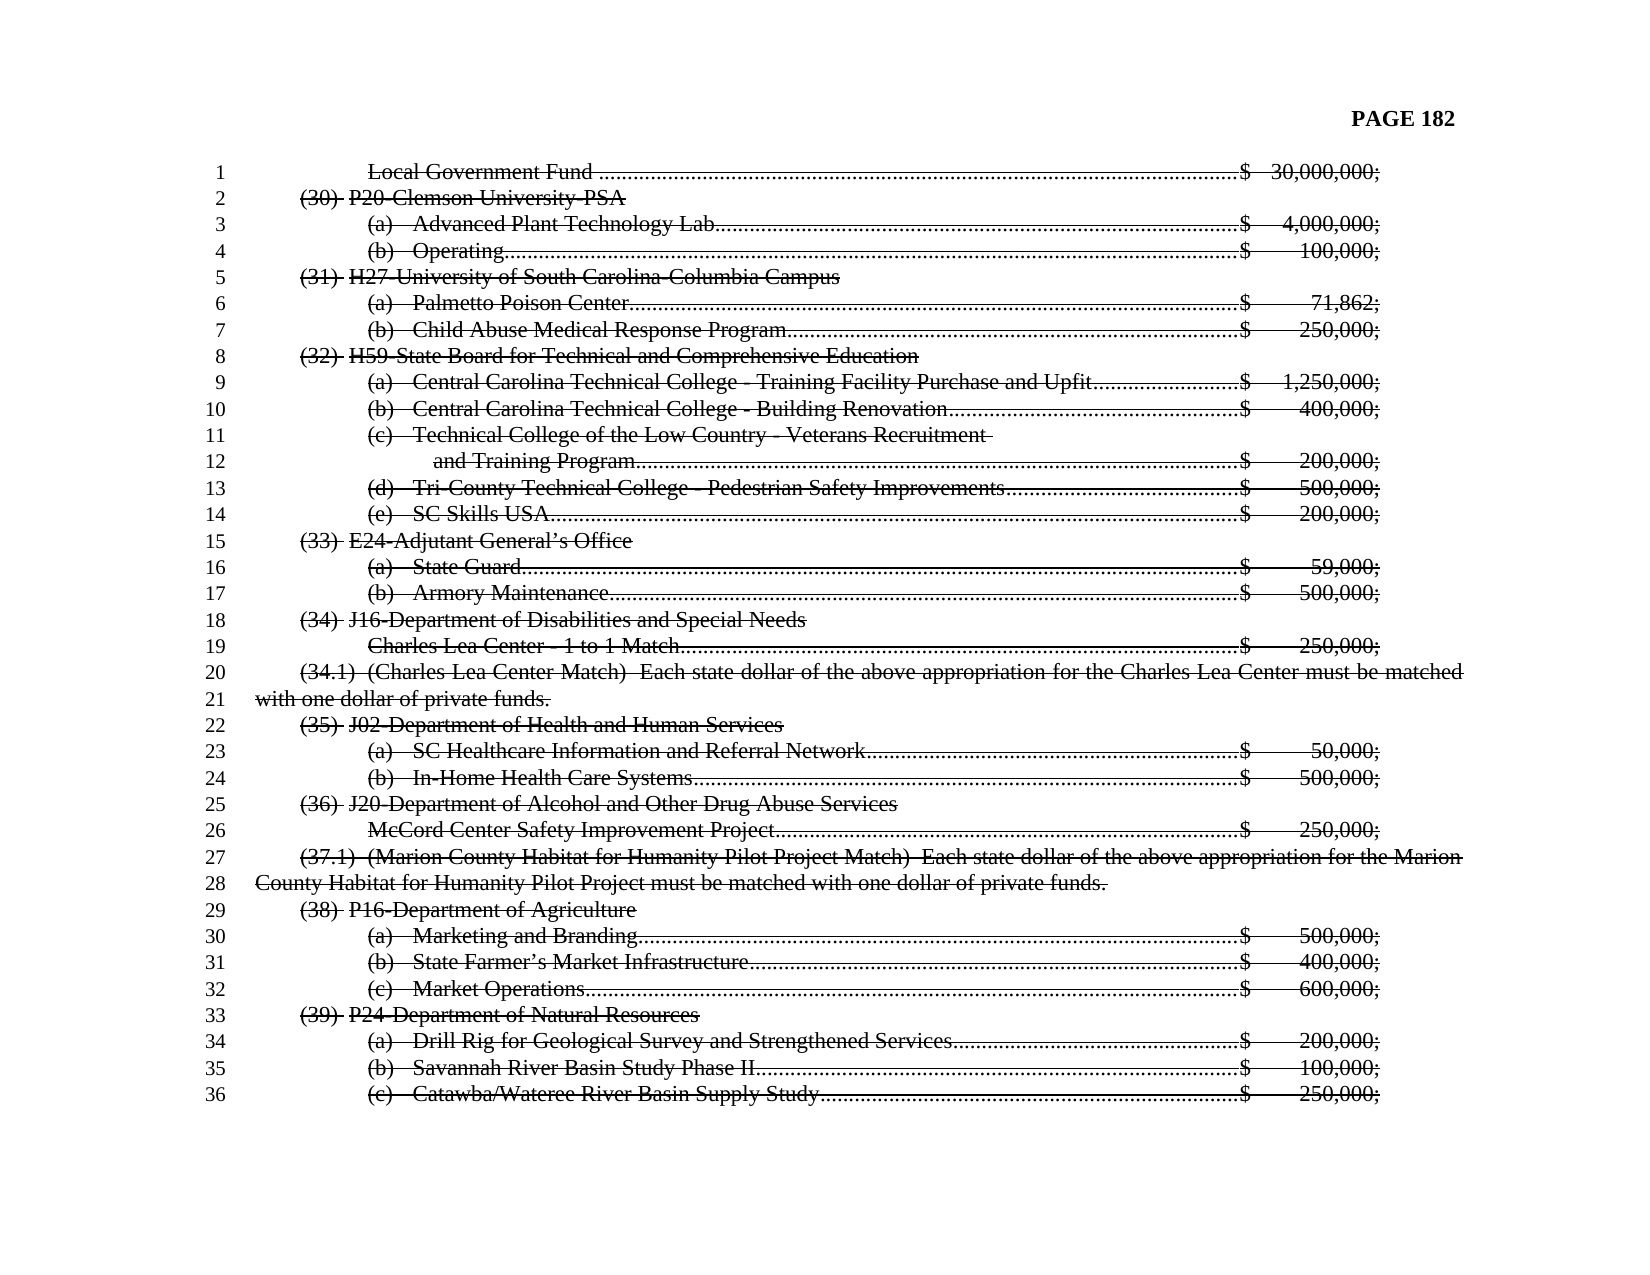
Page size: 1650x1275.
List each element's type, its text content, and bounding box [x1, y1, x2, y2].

text (a) SC Healthcare Information and Referral Network $ 50,000; [255, 737, 1464, 764]
text (b) Savannah River Basin Study Phase II $ 100,000; [255, 1054, 1464, 1080]
text (35) J02-Department of Health and Human Services [255, 711, 1464, 737]
text (31) H27-University of South Carolina-Columbia Campus [255, 263, 1464, 289]
text (b) Operating $ 100,000; [255, 237, 1464, 263]
text (30) P20-Clemson University-PSA [255, 184, 1464, 210]
text (b) Child Abuse Medical Response Program $ 250,000; [255, 316, 1464, 342]
text Local Government Fund $ 30,000,000; [255, 158, 1464, 184]
text (e) SC Skills USA $ 200,000; [255, 500, 1464, 527]
text McCord Center Safety Improvement Project $ 250,000; [255, 817, 1464, 843]
text (39) P24-Department of Natural Resources [255, 1001, 1464, 1027]
text (c) Market Operations $ 600,000; [255, 975, 1464, 1001]
text (a) Marketing and Branding $ 500,000; [255, 922, 1464, 948]
text (a) Advanced Plant Technology Lab $ 4,000,000; [255, 210, 1464, 237]
text (34.1) (Charles Lea Center Match) Each state dollar of the above appropriation for the Charles Lea Center must be matched with one dollar of private funds. [255, 658, 1464, 711]
text (b) Central Carolina Technical College - Building Renovation $ 400,000; [255, 395, 1464, 421]
text (38) P16-Department of Agriculture [255, 896, 1464, 922]
text (d) Tri-County Technical College - Pedestrian Safety Improvements $ 500,000; [255, 474, 1464, 500]
text (b) In-Home Health Care Systems $ 500,000; [255, 764, 1464, 790]
text (33) E24-Adjutant General’s Office [255, 527, 1464, 553]
text (32) H59-State Board for Technical and Comprehensive Education [255, 342, 1464, 368]
text (a) Central Carolina Technical College - Training Facility Purchase and Upfit $ 1,250,000; [255, 368, 1464, 395]
text (a) State Guard $ 59,000; [255, 553, 1464, 579]
text (36) J20-Department of Alcohol and Other Drug Abuse Services [255, 790, 1464, 817]
text (a) Drill Rig for Geological Survey and Strengthened Services $ 200,000; [255, 1027, 1464, 1054]
text (37.1) (Marion County Habitat for Humanity Pilot Project Match) Each state dollar of the above appropriation for the Marion County Habitat for Humanity Pilot Project must be matched with one dollar of private funds. [255, 843, 1464, 896]
text Charles Lea Center - 1 to 1 Match $ 250,000; [255, 632, 1464, 658]
text and Training Program $ 200,000; [255, 448, 1464, 474]
text (b) Armory Maintenance $ 500,000; [255, 579, 1464, 606]
text (34) J16-Department of Disabilities and Special Needs [255, 606, 1464, 632]
text (b) State Farmer’s Market Infrastructure $ 400,000; [255, 948, 1464, 975]
text (c) Catawba/Wateree River Basin Supply Study $ 250,000; [255, 1080, 1464, 1106]
text (a) Palmetto Poison Center $ 71,862; [255, 289, 1464, 316]
text (c) Technical College of the Low Country - Veterans Recruitment [255, 421, 1464, 448]
